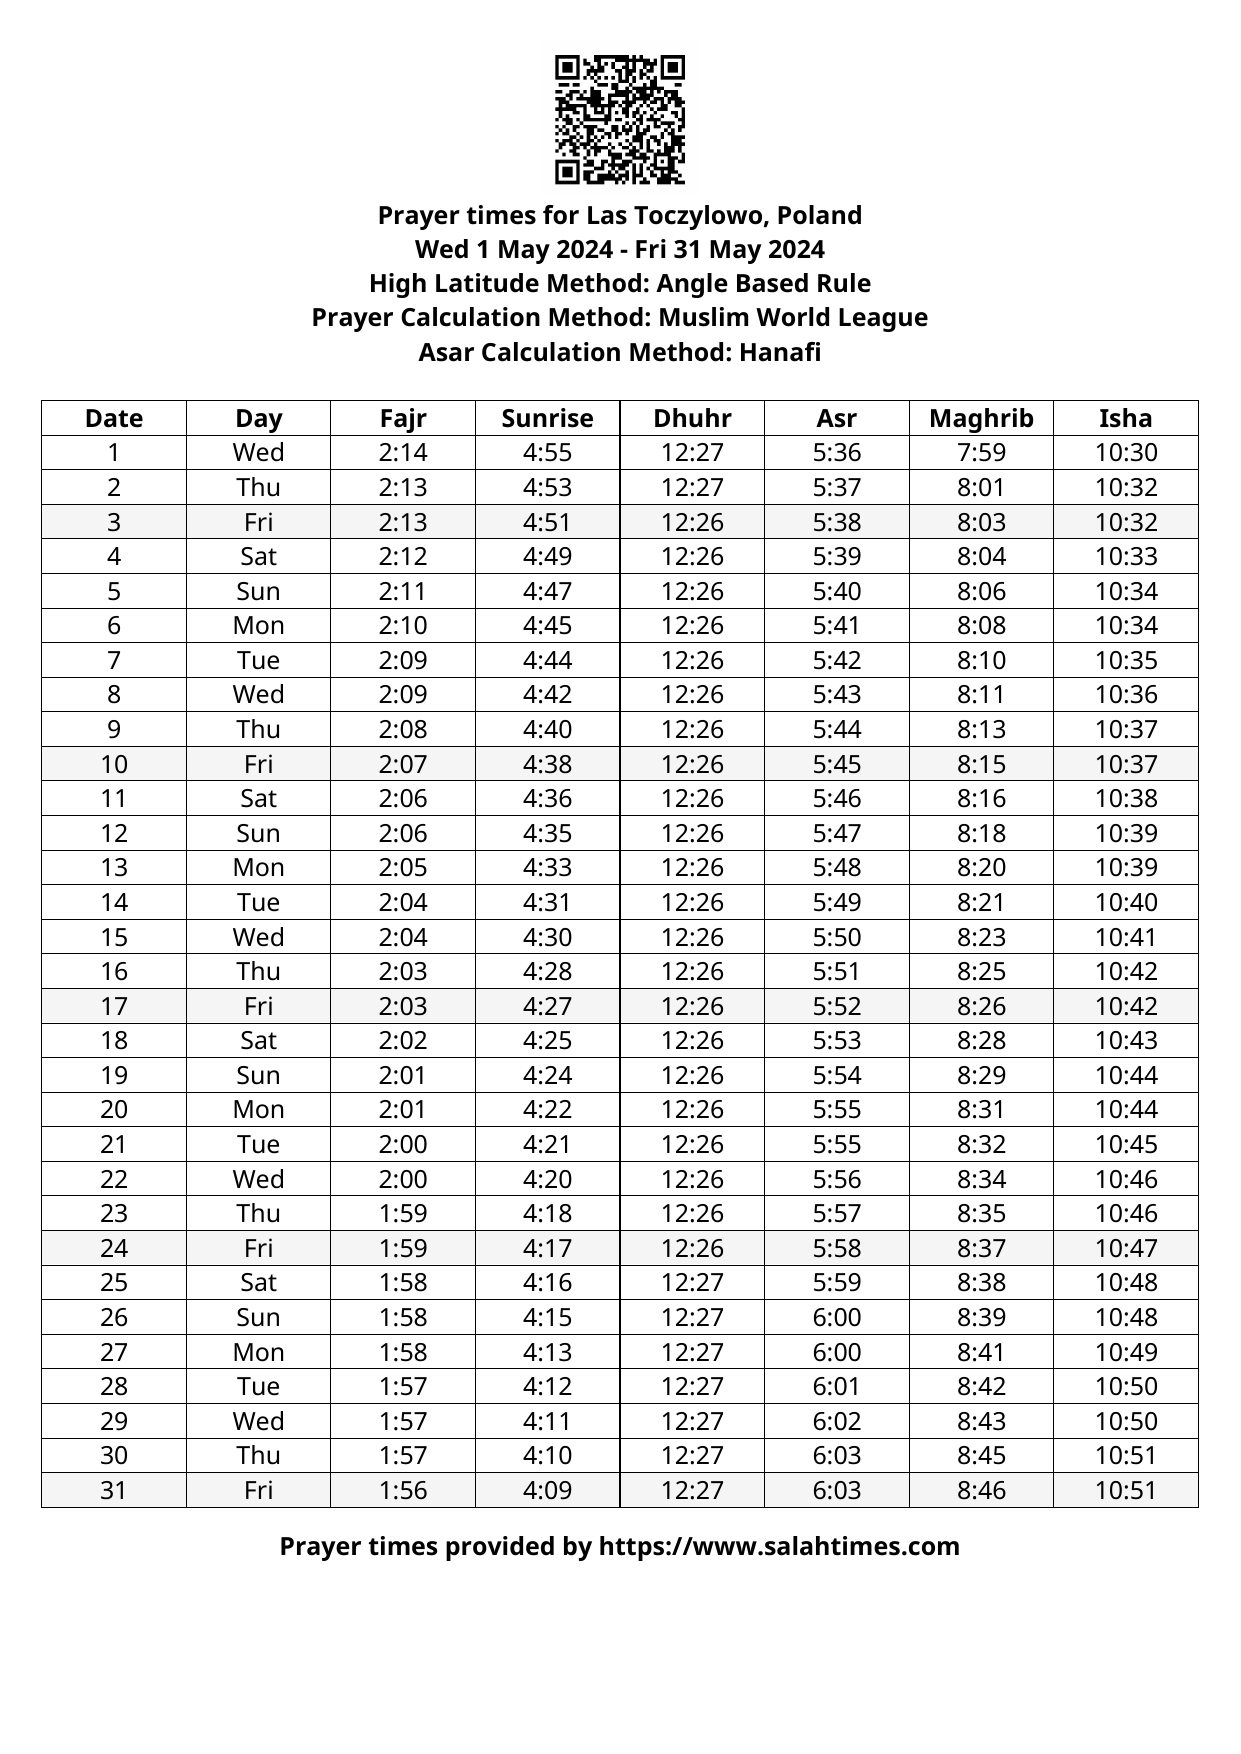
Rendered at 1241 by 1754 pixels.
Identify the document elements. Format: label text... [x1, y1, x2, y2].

table_cell 5:50 [765, 920, 909, 953]
table_cell 22 [42, 1162, 186, 1195]
table_cell 4:38 [476, 747, 619, 780]
table_cell 25 [42, 1266, 186, 1299]
table_cell 2:08 [331, 712, 475, 746]
text Asar Calculation Method: Hanafi [42, 334, 1198, 368]
table_cell 12:26 [621, 989, 764, 1022]
table_cell 4:18 [476, 1196, 619, 1230]
table_cell 5:40 [765, 574, 909, 607]
table_cell 8:01 [910, 470, 1053, 504]
text Prayer times for Las Toczylowo, Poland [42, 198, 1198, 232]
table_cell 9 [42, 712, 186, 746]
table_cell 8:08 [910, 609, 1053, 642]
table_cell 12:26 [621, 505, 764, 538]
table_cell 8:26 [910, 989, 1053, 1022]
table_cell 12:26 [621, 920, 764, 953]
table_cell 4:13 [476, 1335, 619, 1368]
table_cell Wed [187, 1404, 330, 1437]
table_cell 2:09 [331, 643, 475, 677]
table_cell 4:47 [476, 574, 619, 607]
table_cell 12 [42, 816, 186, 849]
table_cell 4:22 [476, 1093, 619, 1126]
table_cell 1:56 [331, 1473, 475, 1507]
table_cell Wed [187, 920, 330, 953]
table_cell 2:00 [331, 1127, 475, 1161]
table_cell 10:49 [1054, 1335, 1198, 1368]
table_cell 4:10 [476, 1439, 619, 1472]
table_cell 10:43 [1054, 1024, 1198, 1057]
table_cell 4:21 [476, 1127, 619, 1161]
table_cell 1:59 [331, 1196, 475, 1230]
table_cell 10:51 [1054, 1439, 1198, 1472]
table_cell 8:31 [910, 1093, 1053, 1126]
table_cell 12:26 [621, 851, 764, 884]
table_cell 10:37 [1054, 747, 1198, 780]
table_cell 2:02 [331, 1024, 475, 1057]
table_cell 4:28 [476, 954, 619, 988]
table_cell 4:25 [476, 1024, 619, 1057]
table_cell 1:58 [331, 1266, 475, 1299]
table_cell 2:04 [331, 920, 475, 953]
table_cell 4:15 [476, 1300, 619, 1334]
table_cell 3 [42, 505, 186, 538]
table_cell 12:27 [621, 470, 764, 504]
table_cell 16 [42, 954, 186, 988]
table_cell Sun [187, 574, 330, 607]
table_cell 10:39 [1054, 816, 1198, 849]
table_cell Mon [187, 1335, 330, 1368]
table_cell 12:26 [621, 1024, 764, 1057]
table_cell 2:00 [331, 1162, 475, 1195]
table_cell 8:10 [910, 643, 1053, 677]
table_cell 5:45 [765, 747, 909, 780]
table_cell Tue [187, 885, 330, 919]
table_cell 18 [42, 1024, 186, 1057]
table_cell 20 [42, 1093, 186, 1126]
table_cell 5:56 [765, 1162, 909, 1195]
table_cell 2:06 [331, 781, 475, 815]
table_cell 8:23 [910, 920, 1053, 953]
table_cell 12:27 [621, 1300, 764, 1334]
table_cell Sat [187, 1266, 330, 1299]
table_cell 5:46 [765, 781, 909, 815]
table_cell 8:38 [910, 1266, 1053, 1299]
table_cell 4:33 [476, 851, 619, 884]
table_cell 8:34 [910, 1162, 1053, 1195]
table_cell Sun [187, 1300, 330, 1334]
table_cell Fri [187, 989, 330, 1022]
table_cell Mon [187, 1093, 330, 1126]
table_cell 10:48 [1054, 1266, 1198, 1299]
table_cell 12:26 [621, 781, 764, 815]
table_cell 10:45 [1054, 1127, 1198, 1161]
table_cell 5:39 [765, 539, 909, 573]
table_cell 5:37 [765, 470, 909, 504]
table_cell 5:41 [765, 609, 909, 642]
table_cell Sun [187, 1058, 330, 1092]
table_cell 10:30 [1054, 436, 1198, 469]
table_cell 31 [42, 1473, 186, 1507]
table_cell 2:04 [331, 885, 475, 919]
table_cell 4:09 [476, 1473, 619, 1507]
table_cell 6:01 [765, 1369, 909, 1403]
table_cell 10:35 [1054, 643, 1198, 677]
table_cell 8:06 [910, 574, 1053, 607]
table_cell Fri [187, 747, 330, 780]
table_cell 8:39 [910, 1300, 1053, 1334]
table_cell Sat [187, 539, 330, 573]
table_cell 5:49 [765, 885, 909, 919]
table_cell 4:53 [476, 470, 619, 504]
table_cell 2:12 [331, 539, 475, 573]
table_cell 10:32 [1054, 470, 1198, 504]
table_cell Wed [187, 436, 330, 469]
table_cell Thu [187, 470, 330, 504]
table_cell 6 [42, 609, 186, 642]
table_cell 1:57 [331, 1369, 475, 1403]
table_cell 12:26 [621, 539, 764, 573]
table_cell 29 [42, 1404, 186, 1437]
table_cell 21 [42, 1127, 186, 1161]
table_cell 10:41 [1054, 920, 1198, 953]
table_cell Mon [187, 609, 330, 642]
table_cell 12:26 [621, 1058, 764, 1092]
table_cell 2:01 [331, 1093, 475, 1126]
table_cell 5:43 [765, 678, 909, 711]
table_cell Tue [187, 1369, 330, 1403]
table_cell 2:07 [331, 747, 475, 780]
table_cell 2:05 [331, 851, 475, 884]
table_cell 1:59 [331, 1231, 475, 1264]
table_cell 24 [42, 1231, 186, 1264]
table_cell Thu [187, 954, 330, 988]
table_cell 2:13 [331, 470, 475, 504]
table_cell 4:12 [476, 1369, 619, 1403]
table_cell 10:50 [1054, 1369, 1198, 1403]
table_cell 10:40 [1054, 885, 1198, 919]
table_cell 5:55 [765, 1127, 909, 1161]
table_cell 19 [42, 1058, 186, 1092]
table_header Fajr [331, 401, 475, 434]
table_cell 12:26 [621, 609, 764, 642]
table_cell 12:26 [621, 574, 764, 607]
table_cell 10:46 [1054, 1196, 1198, 1230]
table_cell 10:36 [1054, 678, 1198, 711]
table_cell 1:57 [331, 1404, 475, 1437]
table_cell 8:29 [910, 1058, 1053, 1092]
table_cell 8:28 [910, 1024, 1053, 1057]
picture [542, 41, 699, 198]
table_cell 2 [42, 470, 186, 504]
table_cell 6:02 [765, 1404, 909, 1437]
table_cell 12:26 [621, 954, 764, 988]
table_cell 12:26 [621, 1196, 764, 1230]
table_cell 13 [42, 851, 186, 884]
table_cell 17 [42, 989, 186, 1022]
table_cell 4:36 [476, 781, 619, 815]
table_cell 12:27 [621, 1335, 764, 1368]
table_cell Sat [187, 1024, 330, 1057]
table_cell 8:42 [910, 1369, 1053, 1403]
table_cell 10:42 [1054, 954, 1198, 988]
table_cell 10:47 [1054, 1231, 1198, 1264]
table_header Asr [765, 401, 909, 434]
table_cell 8:46 [910, 1473, 1053, 1507]
table_cell 30 [42, 1439, 186, 1472]
table_cell 2:06 [331, 816, 475, 849]
table_cell 8:45 [910, 1439, 1053, 1472]
table_cell 12:26 [621, 1127, 764, 1161]
table_cell 10:37 [1054, 712, 1198, 746]
table_cell 5:58 [765, 1231, 909, 1264]
table_cell 12:27 [621, 1369, 764, 1403]
table_cell 8:11 [910, 678, 1053, 711]
table_cell 8:03 [910, 505, 1053, 538]
table_cell 4:42 [476, 678, 619, 711]
table_cell Fri [187, 1473, 330, 1507]
table_cell 12:26 [621, 643, 764, 677]
table_cell 4:31 [476, 885, 619, 919]
table_cell 5 [42, 574, 186, 607]
table_cell 2:03 [331, 954, 475, 988]
table_cell 12:27 [621, 1473, 764, 1507]
table_cell 6:00 [765, 1335, 909, 1368]
table_cell 2:03 [331, 989, 475, 1022]
table_cell 8:25 [910, 954, 1053, 988]
text Prayer Calculation Method: Muslim World League [42, 300, 1198, 334]
table_cell 6:03 [765, 1473, 909, 1507]
table_cell 4:16 [476, 1266, 619, 1299]
table_cell 4:51 [476, 505, 619, 538]
table_cell 4:55 [476, 436, 619, 469]
table_cell 4:30 [476, 920, 619, 953]
text Prayer times provided by https://www.salahtimes.com [42, 1528, 1198, 1563]
table_cell 12:26 [621, 885, 764, 919]
table_cell 12:26 [621, 747, 764, 780]
table_cell 12:26 [621, 816, 764, 849]
table_cell 12:26 [621, 712, 764, 746]
table_cell 10:46 [1054, 1162, 1198, 1195]
table_cell 6:03 [765, 1439, 909, 1472]
table_cell 12:27 [621, 1404, 764, 1437]
table_cell 5:44 [765, 712, 909, 746]
table_cell 5:53 [765, 1024, 909, 1057]
table_cell 10 [42, 747, 186, 780]
table_header Date [42, 401, 186, 434]
table_cell 8:35 [910, 1196, 1053, 1230]
table_cell 7 [42, 643, 186, 677]
table_cell 8:32 [910, 1127, 1053, 1161]
table_cell Tue [187, 1127, 330, 1161]
table_cell 1:58 [331, 1335, 475, 1368]
table_cell 10:38 [1054, 781, 1198, 815]
table_cell 4:45 [476, 609, 619, 642]
table_cell 5:59 [765, 1266, 909, 1299]
table_cell Fri [187, 1231, 330, 1264]
table_cell 10:42 [1054, 989, 1198, 1022]
table_cell 7:59 [910, 436, 1053, 469]
table_cell 8:18 [910, 816, 1053, 849]
table_cell 8:16 [910, 781, 1053, 815]
table_cell Sat [187, 781, 330, 815]
table_cell 28 [42, 1369, 186, 1403]
table_cell 12:27 [621, 436, 764, 469]
table_cell 5:47 [765, 816, 909, 849]
table_cell 8:43 [910, 1404, 1053, 1437]
table_cell 15 [42, 920, 186, 953]
table_cell 4 [42, 539, 186, 573]
table_cell 4:20 [476, 1162, 619, 1195]
table_cell 10:50 [1054, 1404, 1198, 1437]
table_cell 2:10 [331, 609, 475, 642]
table_cell Wed [187, 678, 330, 711]
table_header Isha [1054, 401, 1198, 434]
table_cell 26 [42, 1300, 186, 1334]
table_cell 5:57 [765, 1196, 909, 1230]
table_cell 2:13 [331, 505, 475, 538]
table_cell Fri [187, 505, 330, 538]
table_cell 10:34 [1054, 574, 1198, 607]
table_cell 4:40 [476, 712, 619, 746]
table_cell 5:36 [765, 436, 909, 469]
table_cell Mon [187, 851, 330, 884]
table_cell 8:41 [910, 1335, 1053, 1368]
table_cell 10:39 [1054, 851, 1198, 884]
table_cell 8:15 [910, 747, 1053, 780]
table_cell 4:49 [476, 539, 619, 573]
table_cell 5:52 [765, 989, 909, 1022]
table_cell Thu [187, 1196, 330, 1230]
table_cell 4:17 [476, 1231, 619, 1264]
table_cell 6:00 [765, 1300, 909, 1334]
table_cell Sun [187, 816, 330, 849]
table_cell 8:37 [910, 1231, 1053, 1264]
table_cell 8:13 [910, 712, 1053, 746]
table_cell 1:57 [331, 1439, 475, 1472]
table_cell 27 [42, 1335, 186, 1368]
table_cell 4:11 [476, 1404, 619, 1437]
table_cell 11 [42, 781, 186, 815]
table_cell Tue [187, 643, 330, 677]
table_cell 8 [42, 678, 186, 711]
table_cell 5:38 [765, 505, 909, 538]
table_cell 12:26 [621, 1093, 764, 1126]
table_cell 12:26 [621, 678, 764, 711]
table_cell 8:04 [910, 539, 1053, 573]
table_cell 12:27 [621, 1439, 764, 1472]
table_cell 12:27 [621, 1266, 764, 1299]
table_cell 4:24 [476, 1058, 619, 1092]
table_cell 4:44 [476, 643, 619, 677]
table_cell 12:26 [621, 1231, 764, 1264]
table_cell 10:44 [1054, 1058, 1198, 1092]
table_cell 10:34 [1054, 609, 1198, 642]
table_cell 1 [42, 436, 186, 469]
table_cell 10:51 [1054, 1473, 1198, 1507]
table_header Day [187, 401, 330, 434]
text High Latitude Method: Angle Based Rule [42, 266, 1198, 300]
table_cell 10:33 [1054, 539, 1198, 573]
table_cell 12:26 [621, 1162, 764, 1195]
table_cell 8:21 [910, 885, 1053, 919]
table_cell 5:42 [765, 643, 909, 677]
table_cell 2:14 [331, 436, 475, 469]
table_header Maghrib [910, 401, 1053, 434]
table_cell 5:48 [765, 851, 909, 884]
table_cell Wed [187, 1162, 330, 1195]
table_cell 23 [42, 1196, 186, 1230]
table_header Dhuhr [621, 401, 764, 434]
text Wed 1 May 2024 - Fri 31 May 2024 [42, 232, 1198, 266]
table_header Sunrise [476, 401, 619, 434]
table_cell 10:48 [1054, 1300, 1198, 1334]
table_cell 14 [42, 885, 186, 919]
table_cell Thu [187, 712, 330, 746]
table_cell 10:32 [1054, 505, 1198, 538]
table_cell 5:55 [765, 1093, 909, 1126]
table_cell Thu [187, 1439, 330, 1472]
table_cell 8:20 [910, 851, 1053, 884]
table_cell 4:27 [476, 989, 619, 1022]
table_cell 1:58 [331, 1300, 475, 1334]
table_cell 10:44 [1054, 1093, 1198, 1126]
table_cell 2:11 [331, 574, 475, 607]
table_cell 5:51 [765, 954, 909, 988]
table_cell 5:54 [765, 1058, 909, 1092]
table_cell 4:35 [476, 816, 619, 849]
table_cell 2:01 [331, 1058, 475, 1092]
table_cell 2:09 [331, 678, 475, 711]
